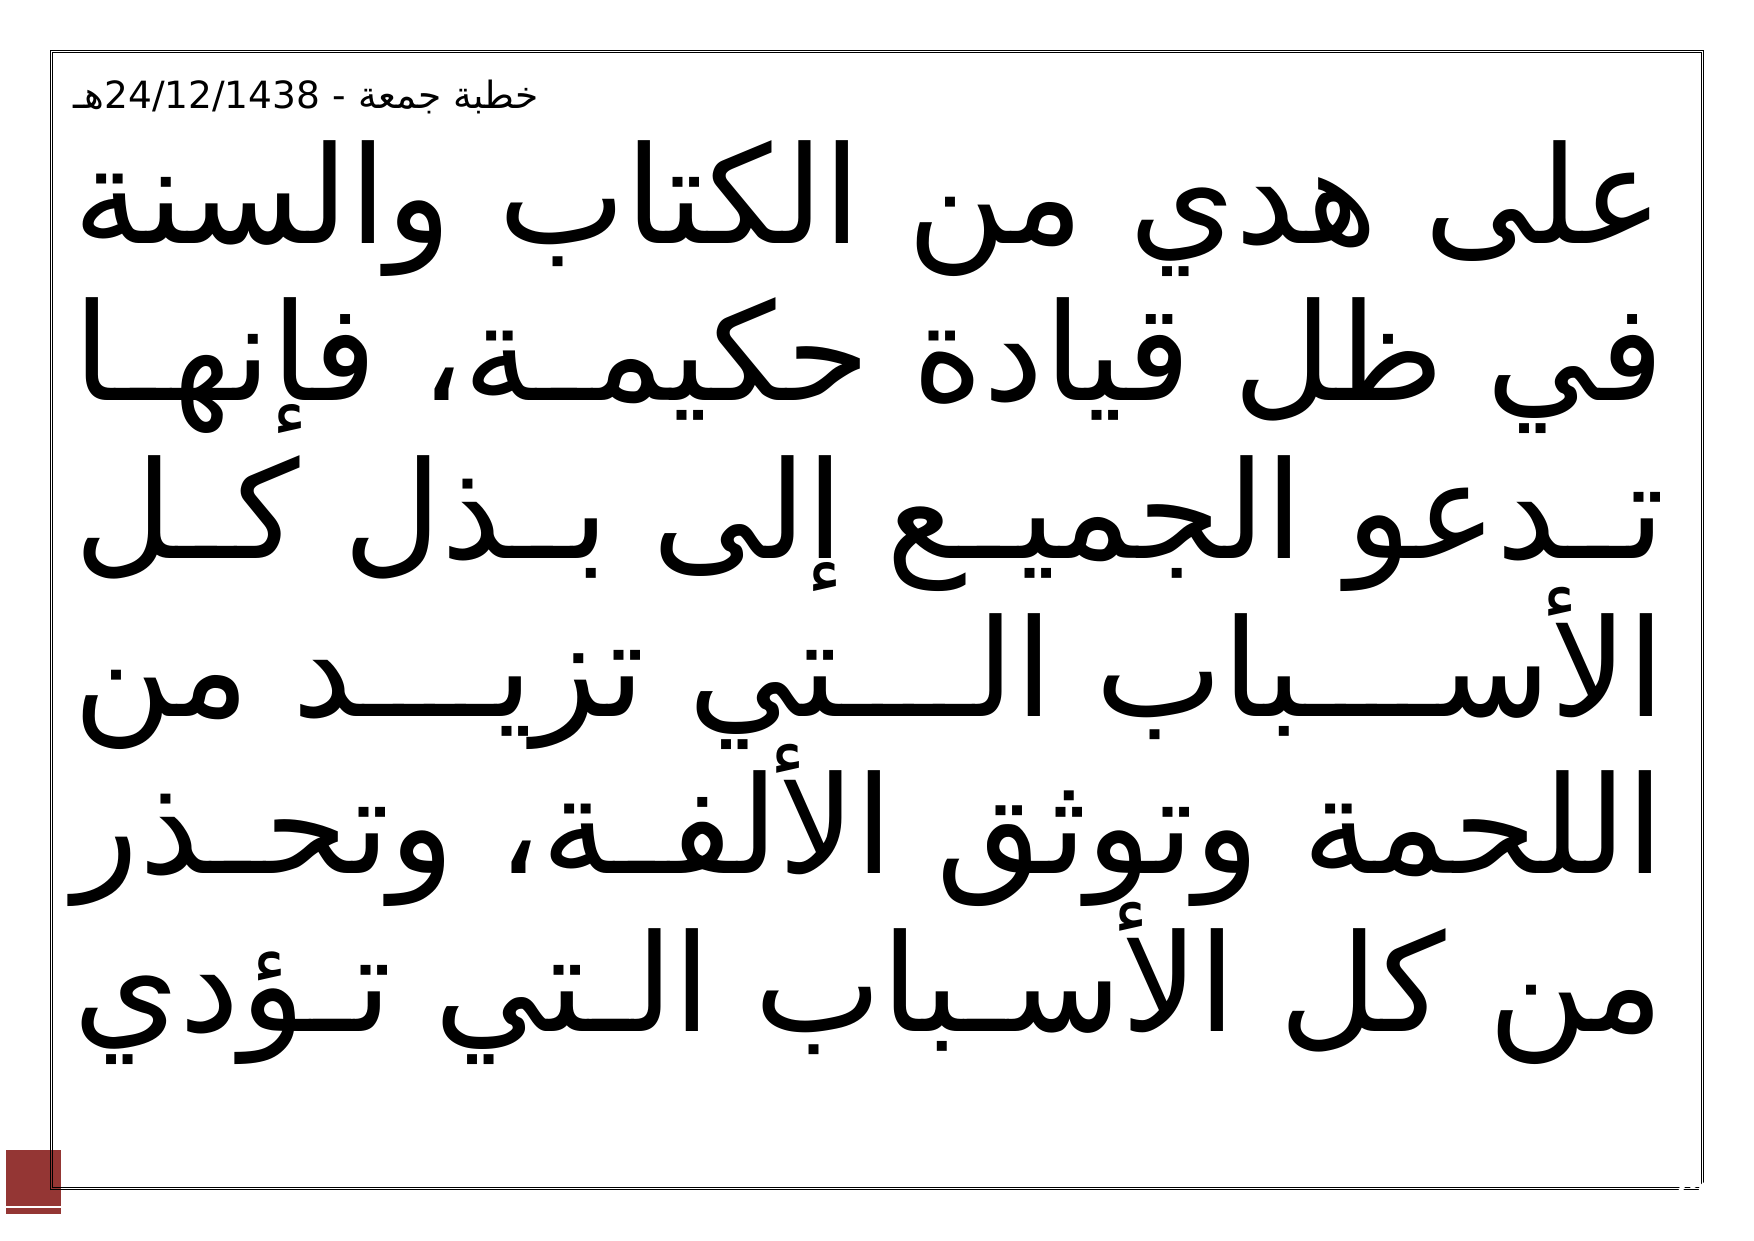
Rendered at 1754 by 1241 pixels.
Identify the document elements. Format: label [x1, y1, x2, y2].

text [74, 117, 1665, 1063]
